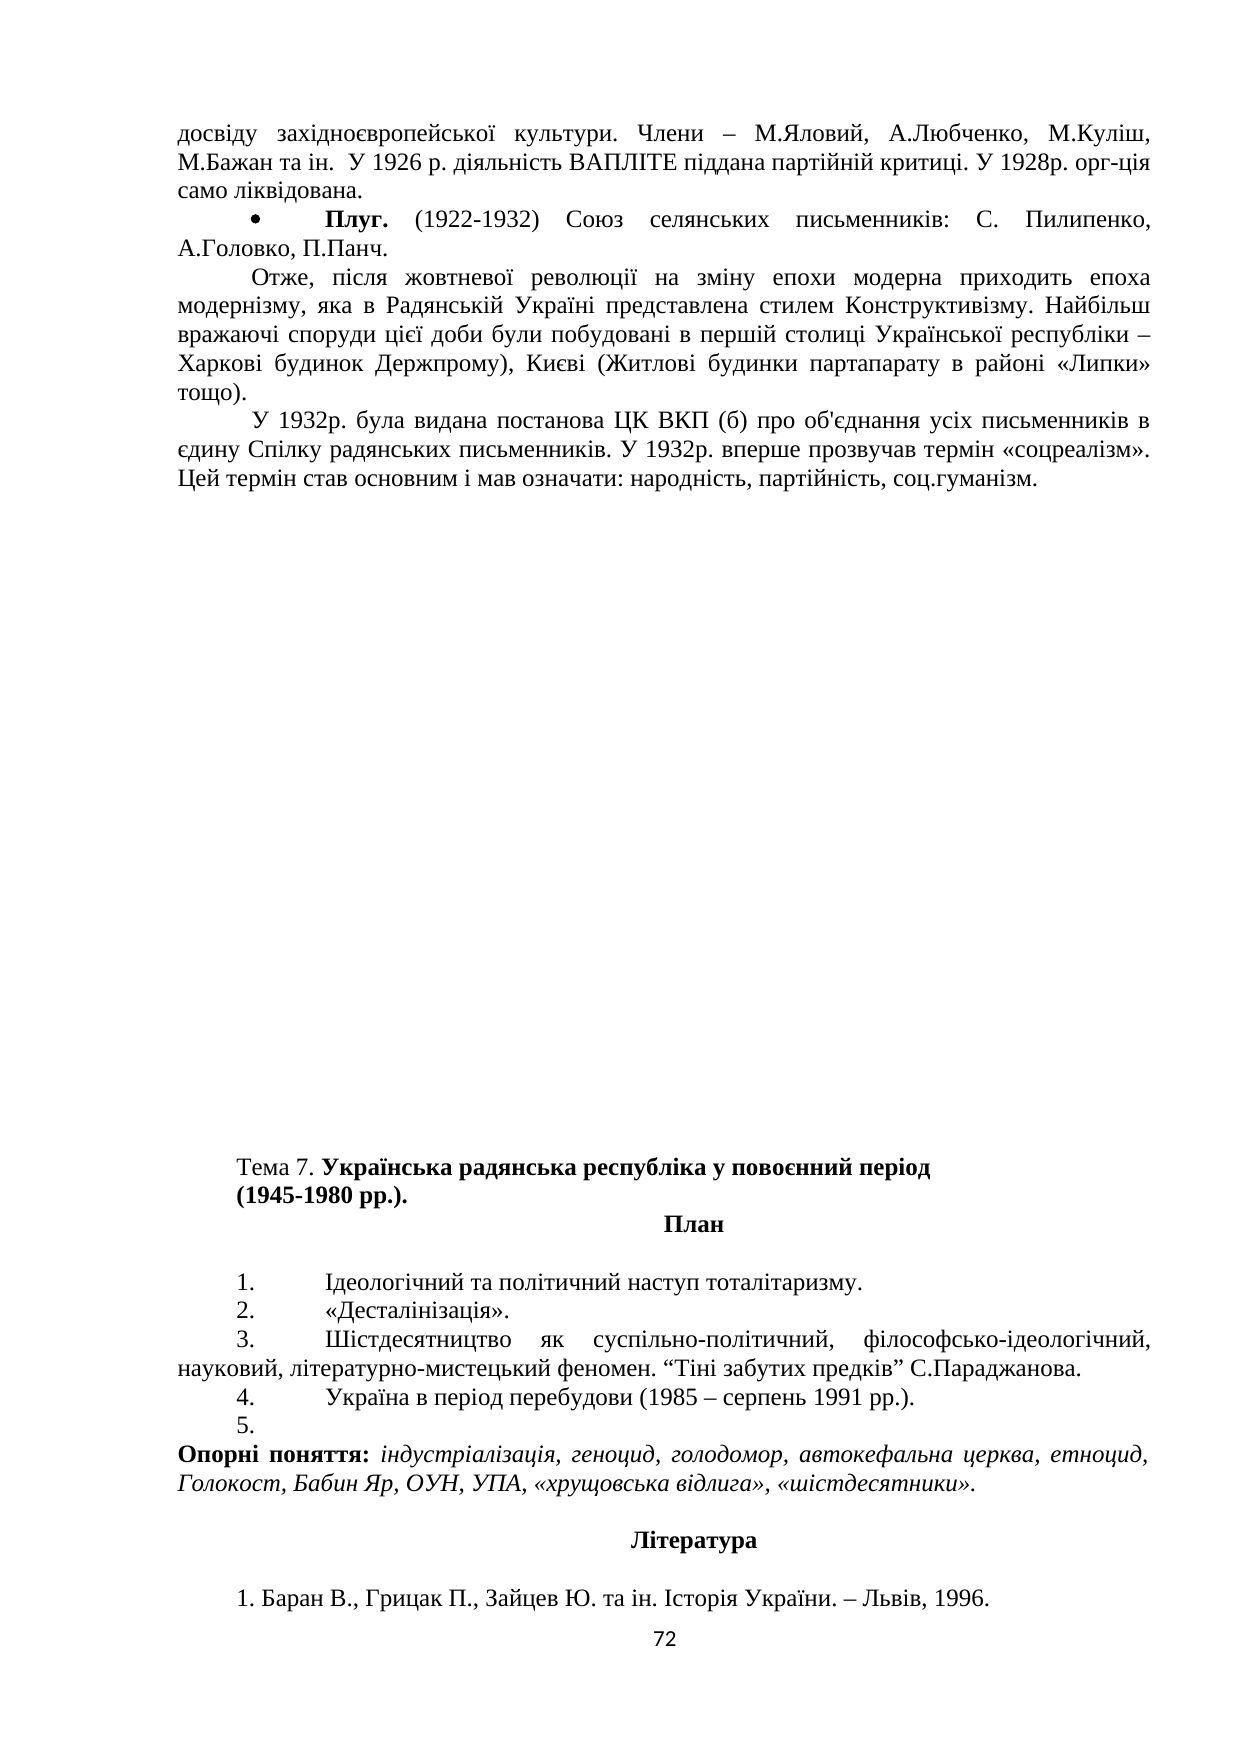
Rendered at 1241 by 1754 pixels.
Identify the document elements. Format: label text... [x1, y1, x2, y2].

list «Десталінізація». [177, 1296, 1152, 1324]
text План [177, 1209, 1152, 1238]
text У 1932р. була видана постанова ЦК ВКП (б) про об'єднання усіх письменників в єдину Спілку радянських письменників. У 1932р. вперше прозвучав термін «соцреалізм». Цей термін став основним і мав означати: народність, партійність, соц.гуманізм. [177, 406, 1152, 492]
list Література [236, 1526, 1152, 1554]
text 1. Баран В., Грицак П., Зайцев Ю. та ін. Історія України. – Львів, 1996. [177, 1583, 1152, 1612]
list Україна в період перебудови (1985 – серпень 1991 рр.). [177, 1382, 1152, 1411]
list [177, 118, 1152, 204]
text Отже, після жовтневої революції на зміну епохи модерна приходить епоха модернізму, яка в Радянській Україні представлена стилем Конструктивізму. Найбільш вражаючі споруди цієї доби були побудовані в першій столиці Української республіки – Харкові будинок Держпрому), Києві (Житлові будинки партапарату в районі «Липки» тощо). [177, 262, 1152, 406]
text Тема 7. Українська радянська республіка у повоєнний період [177, 1152, 1152, 1181]
text Опорні поняття: індустріалізація, геноцид, голодомор, автокефальна церква, етноцид, Голокост, Бабин Яр, ОУН, УПА, «хрущовська відлига», «шістдесятники». [177, 1439, 1152, 1497]
text (1945-1980 рр.). [177, 1181, 1152, 1209]
list Плуг. (1922-1932) Союз селянських письменників: С. Пилипенко, А.Головко, П.Панч. [177, 204, 1152, 262]
list Шістдесятництво як суспільно-політичний, філософсько-ідеологічний, науковий, літературно-мистецький феномен. “Тіні забутих предків” С.Параджанова. [177, 1324, 1152, 1382]
list Ідеологічний та політичний наступ тоталітаризму. [177, 1267, 1152, 1296]
